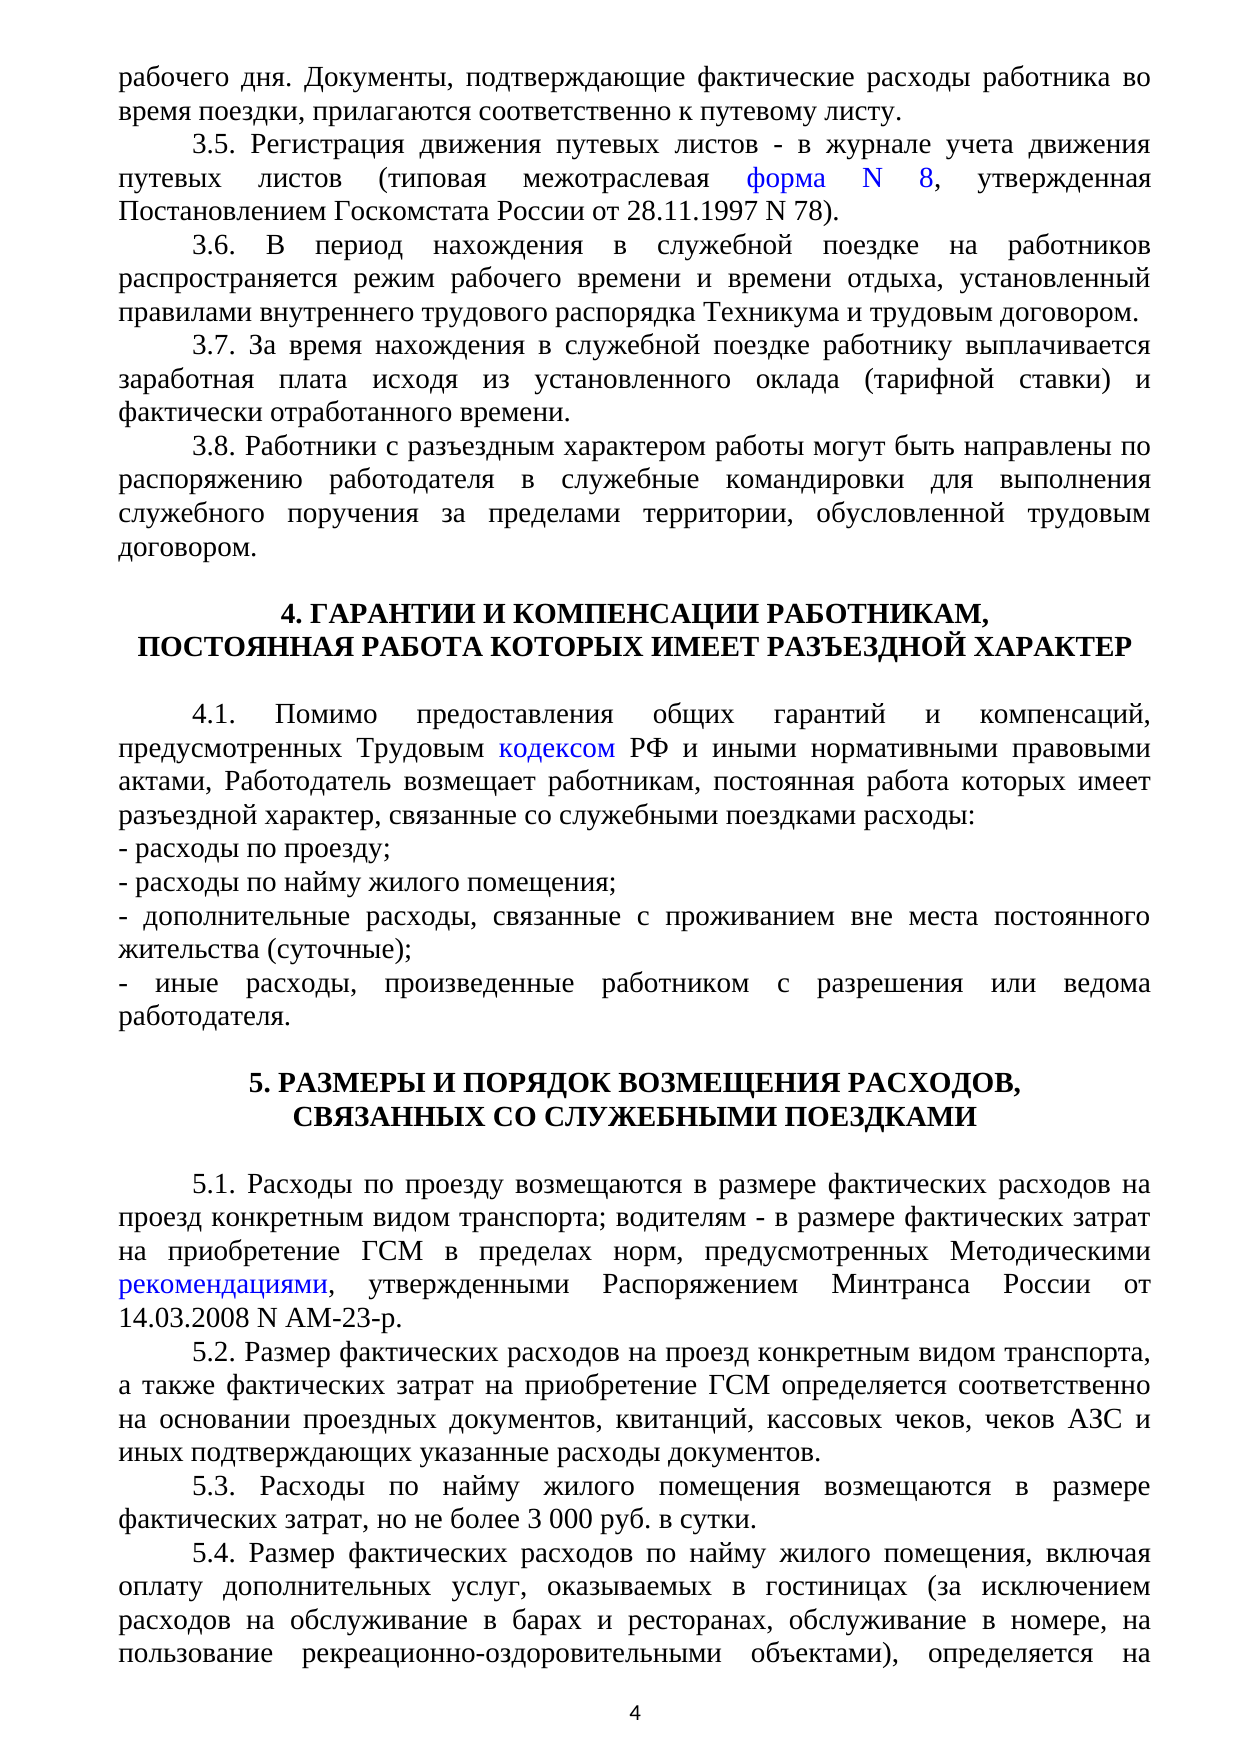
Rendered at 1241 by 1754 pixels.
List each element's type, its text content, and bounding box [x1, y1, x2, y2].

text - расходы по проезду; [118, 831, 1152, 864]
text 3.7. За время нахождения в служебной поездке работнику выплачивается заработная плата исходя из установленного оклада (тарифной ставки) и фактически отработанного времени. [118, 327, 1152, 428]
text - иные расходы, произведенные работником с разрешения или ведома работодателя. [118, 965, 1152, 1032]
text ПОСТОЯННАЯ РАБОТА КОТОРЫХ ИМЕЕТ РАЗЪЕЗДНОЙ ХАРАКТЕР [118, 629, 1152, 663]
text - расходы по найму жилого помещения; [118, 864, 1152, 898]
text 5.1. Расходы по проезду возмещаются в размере фактических расходов на проезд конкретным видом транспорта; водителям - в размере фактических затрат на приобретение ГСМ в пределах норм, предусмотренных Методическими рекомендациями, утвержденными Распоряжением Минтранса России от 14.03.2008 N АМ-23-р. [118, 1166, 1152, 1334]
text 3.6. В период нахождения в служебной поездке на работников распространяется режим рабочего времени и времени отдыха, установленный правилами внутреннего трудового распорядка Техникума и трудовым договором. [118, 227, 1152, 327]
text 3.8. Работники с разъездным характером работы могут быть направлены по распоряжению работодателя в служебные командировки для выполнения служебного поручения за пределами территории, обусловленной трудовым договором. [118, 428, 1152, 562]
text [118, 59, 1152, 126]
text - дополнительные расходы, связанные с проживанием вне места постоянного жительства (суточные); [118, 898, 1152, 965]
text 4.1. Помимо предоставления общих гарантий и компенсаций, предусмотренных Трудовым кодексом РФ и иными нормативными правовыми актами, Работодатель возмещает работникам, постоянная работа которых имеет разъездной характер, связанные со служебными поездками расходы: [118, 696, 1152, 831]
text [118, 1535, 1152, 1669]
text 3.5. Регистрация движения путевых листов - в журнале учета движения путевых листов (типовая межотраслевая форма N 8, утвержденная Постановлением Госкомстата России от 28.11.1997 N 78). [118, 126, 1152, 227]
text 5.3. Расходы по найму жилого помещения возмещаются в размере фактических затрат, но не более 3 000 руб. в сутки. [118, 1468, 1152, 1535]
text СВЯЗАННЫХ СО СЛУЖЕБНЫМИ ПОЕЗДКАМИ [118, 1099, 1152, 1132]
text 5. РАЗМЕРЫ И ПОРЯДОК ВОЗМЕЩЕНИЯ РАСХОДОВ, [118, 1065, 1152, 1099]
text 4. ГАРАНТИИ И КОМПЕНСАЦИИ РАБОТНИКАМ, [118, 596, 1152, 629]
text 5.2. Размер фактических расходов на проезд конкретным видом транспорта, а также фактических затрат на приобретение ГСМ определяется соответственно на основании проездных документов, квитанций, кассовых чеков, чеков АЗС и иных подтверждающих указанные расходы документов. [118, 1334, 1152, 1468]
